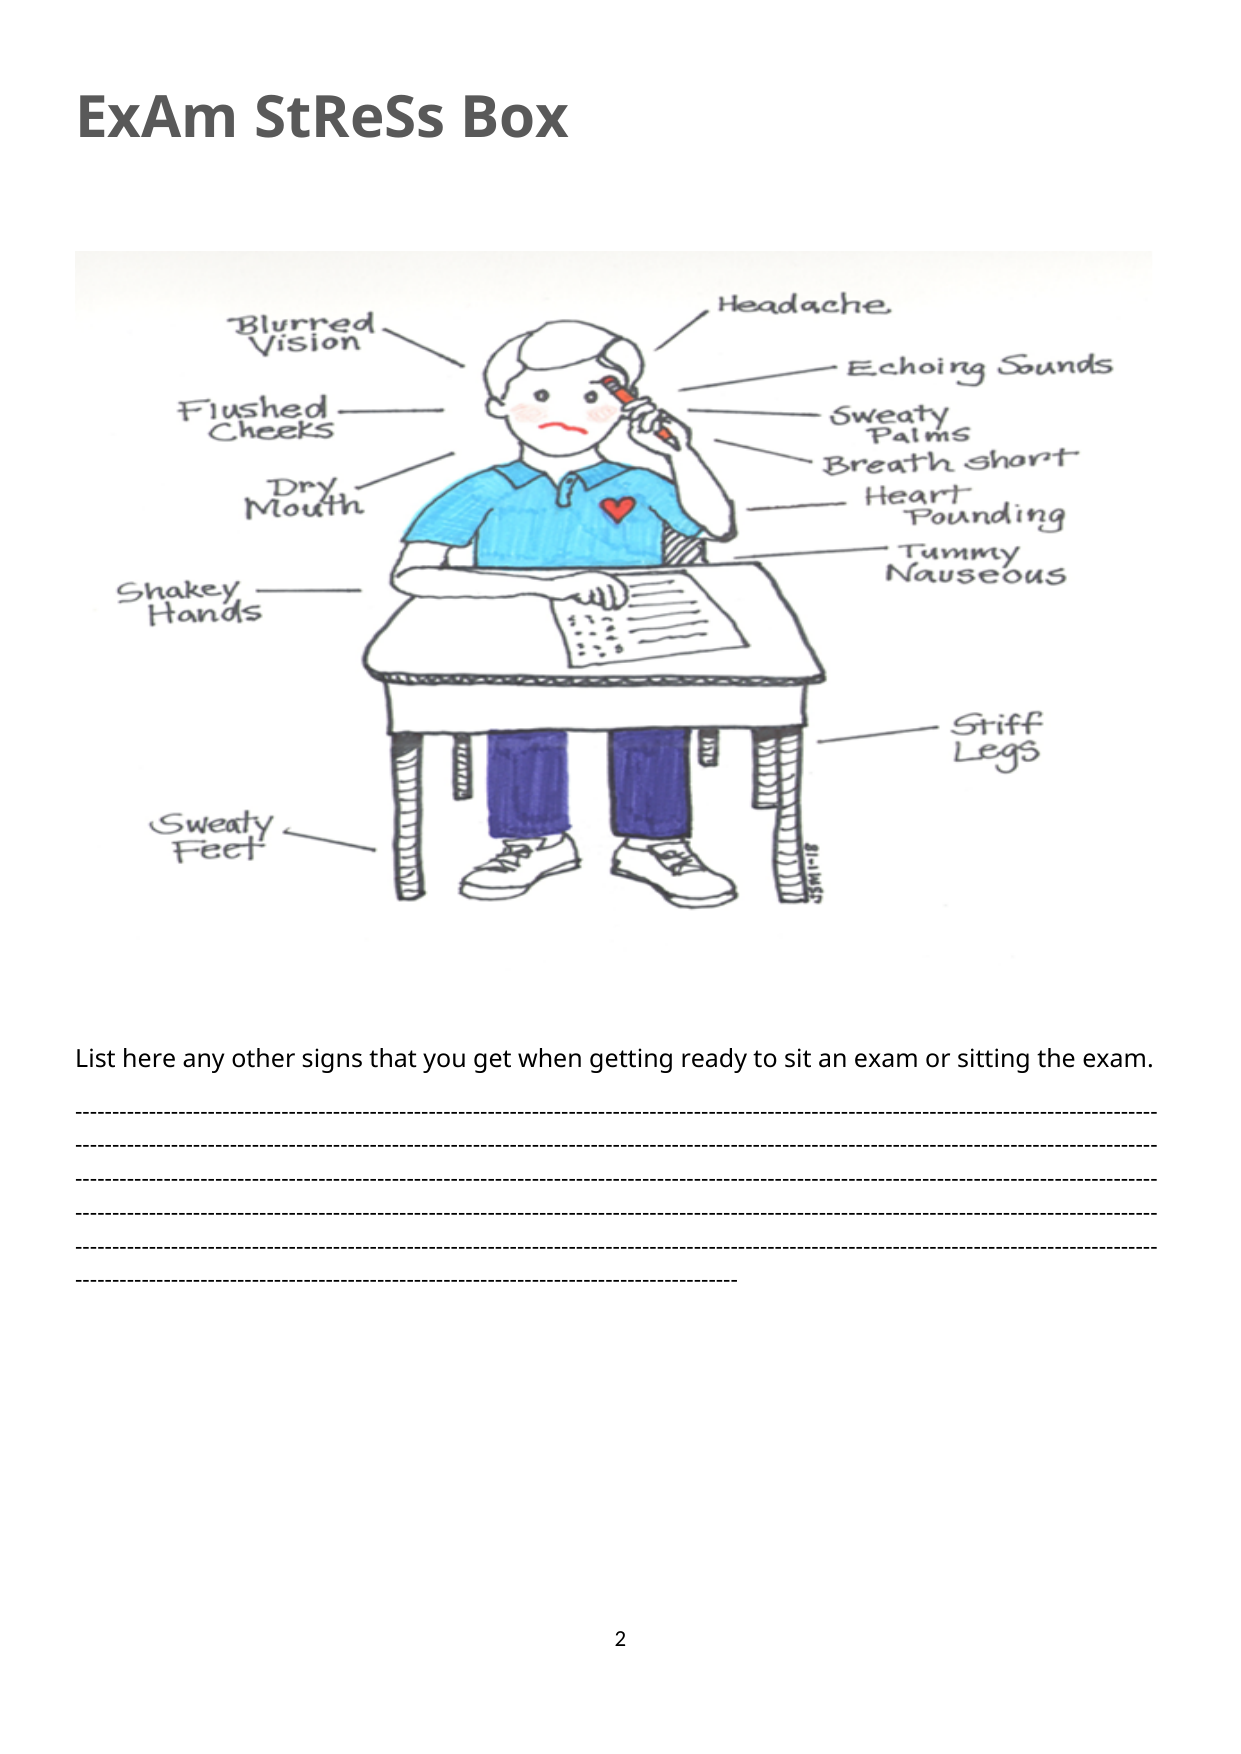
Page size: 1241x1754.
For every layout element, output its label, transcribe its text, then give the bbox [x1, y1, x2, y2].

text List here any other signs that you get when getting ready to sit an exam or sitting the exam. [75, 1041, 1165, 1075]
subtitle ExAm StReSs Box [75, 75, 1165, 154]
picture [75, 251, 1153, 976]
text --------------------------------------------------------------------------------------------------------------------------------------------------------------------------------------------------------------------------------------------------------------------------------------------------------------------------------------------------------------------------------------------------------------------------------------------------------------------------------------------------------------------------------------------------------------------------------------------------------------------------------------------------------------------------------------------------------------------------------------------------------------------------------------------------------------------------------------------------------- [75, 1094, 1165, 1294]
